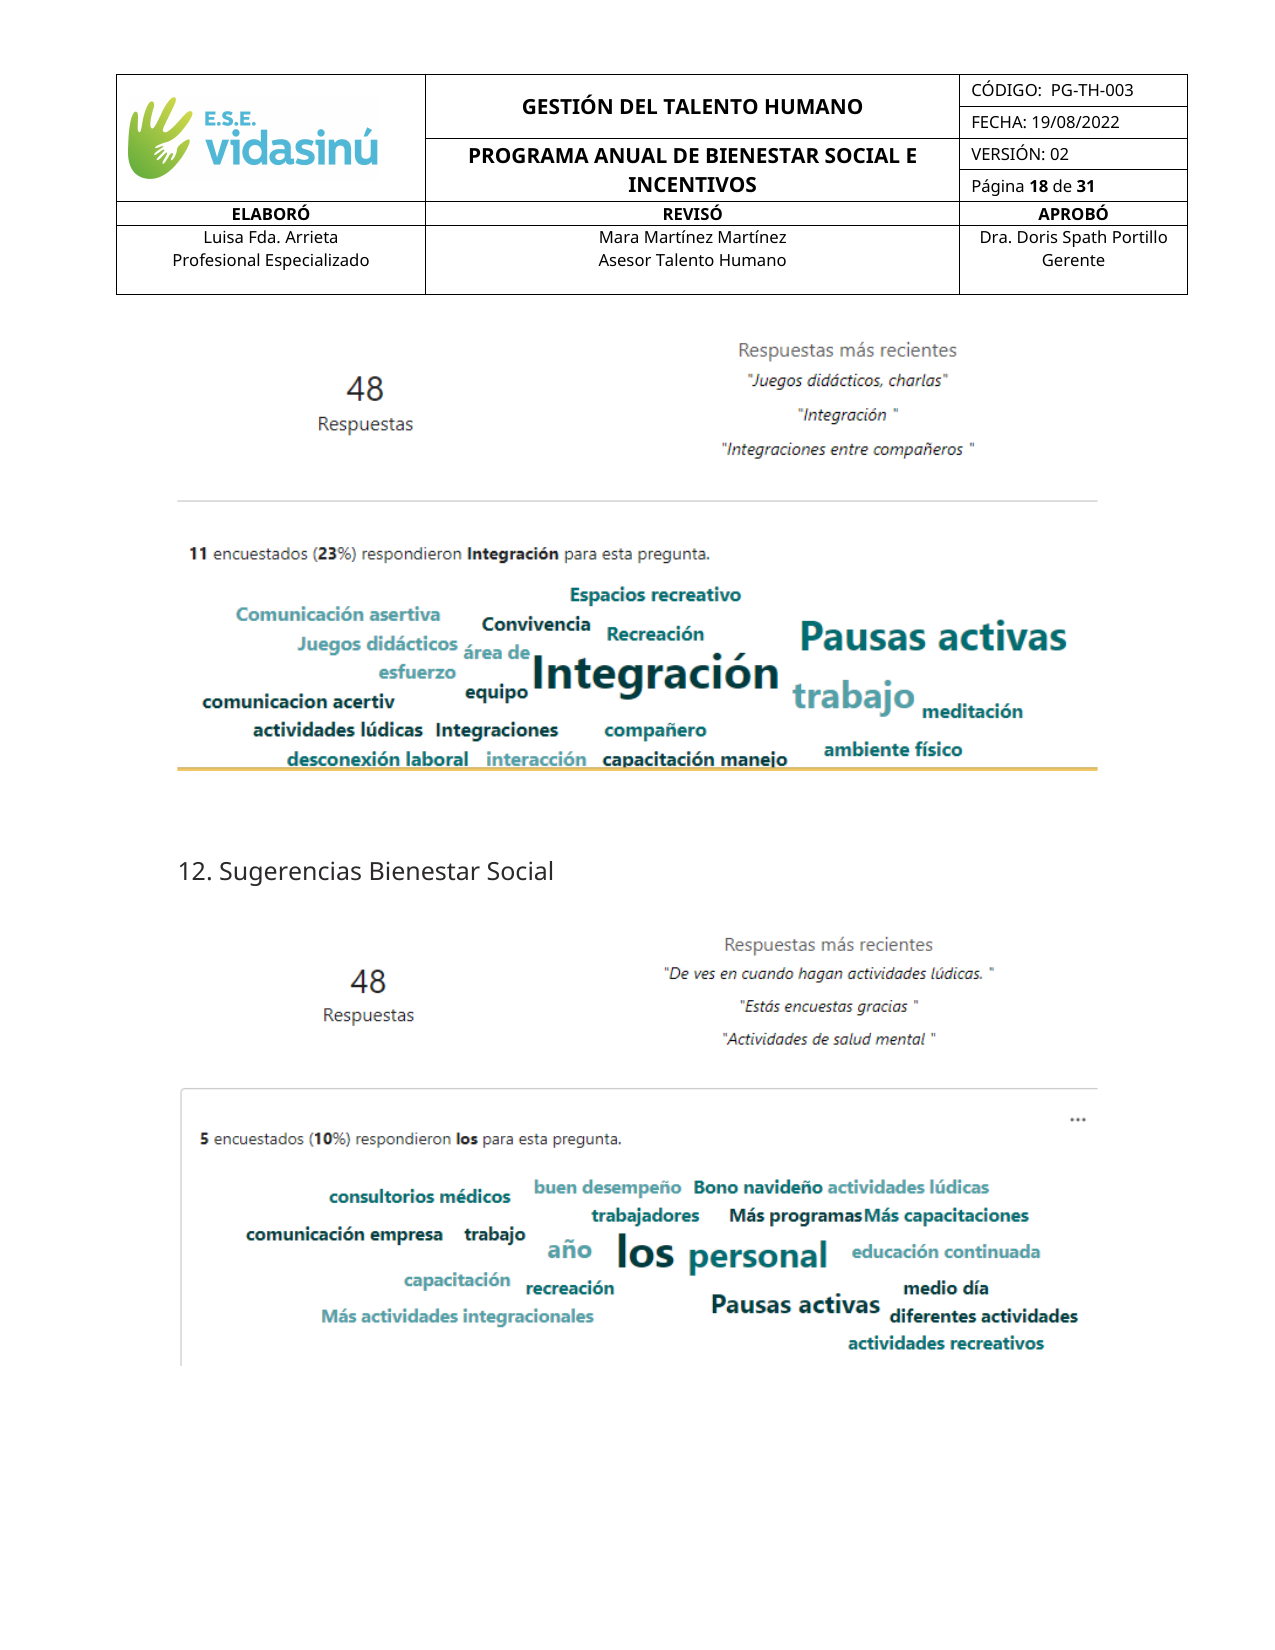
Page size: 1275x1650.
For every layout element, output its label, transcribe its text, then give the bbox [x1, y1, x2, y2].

picture [127, 96, 379, 180]
picture [177, 931, 1098, 1366]
text 12. Sugerencias Bienestar Social [177, 853, 1098, 887]
picture [177, 326, 1098, 771]
